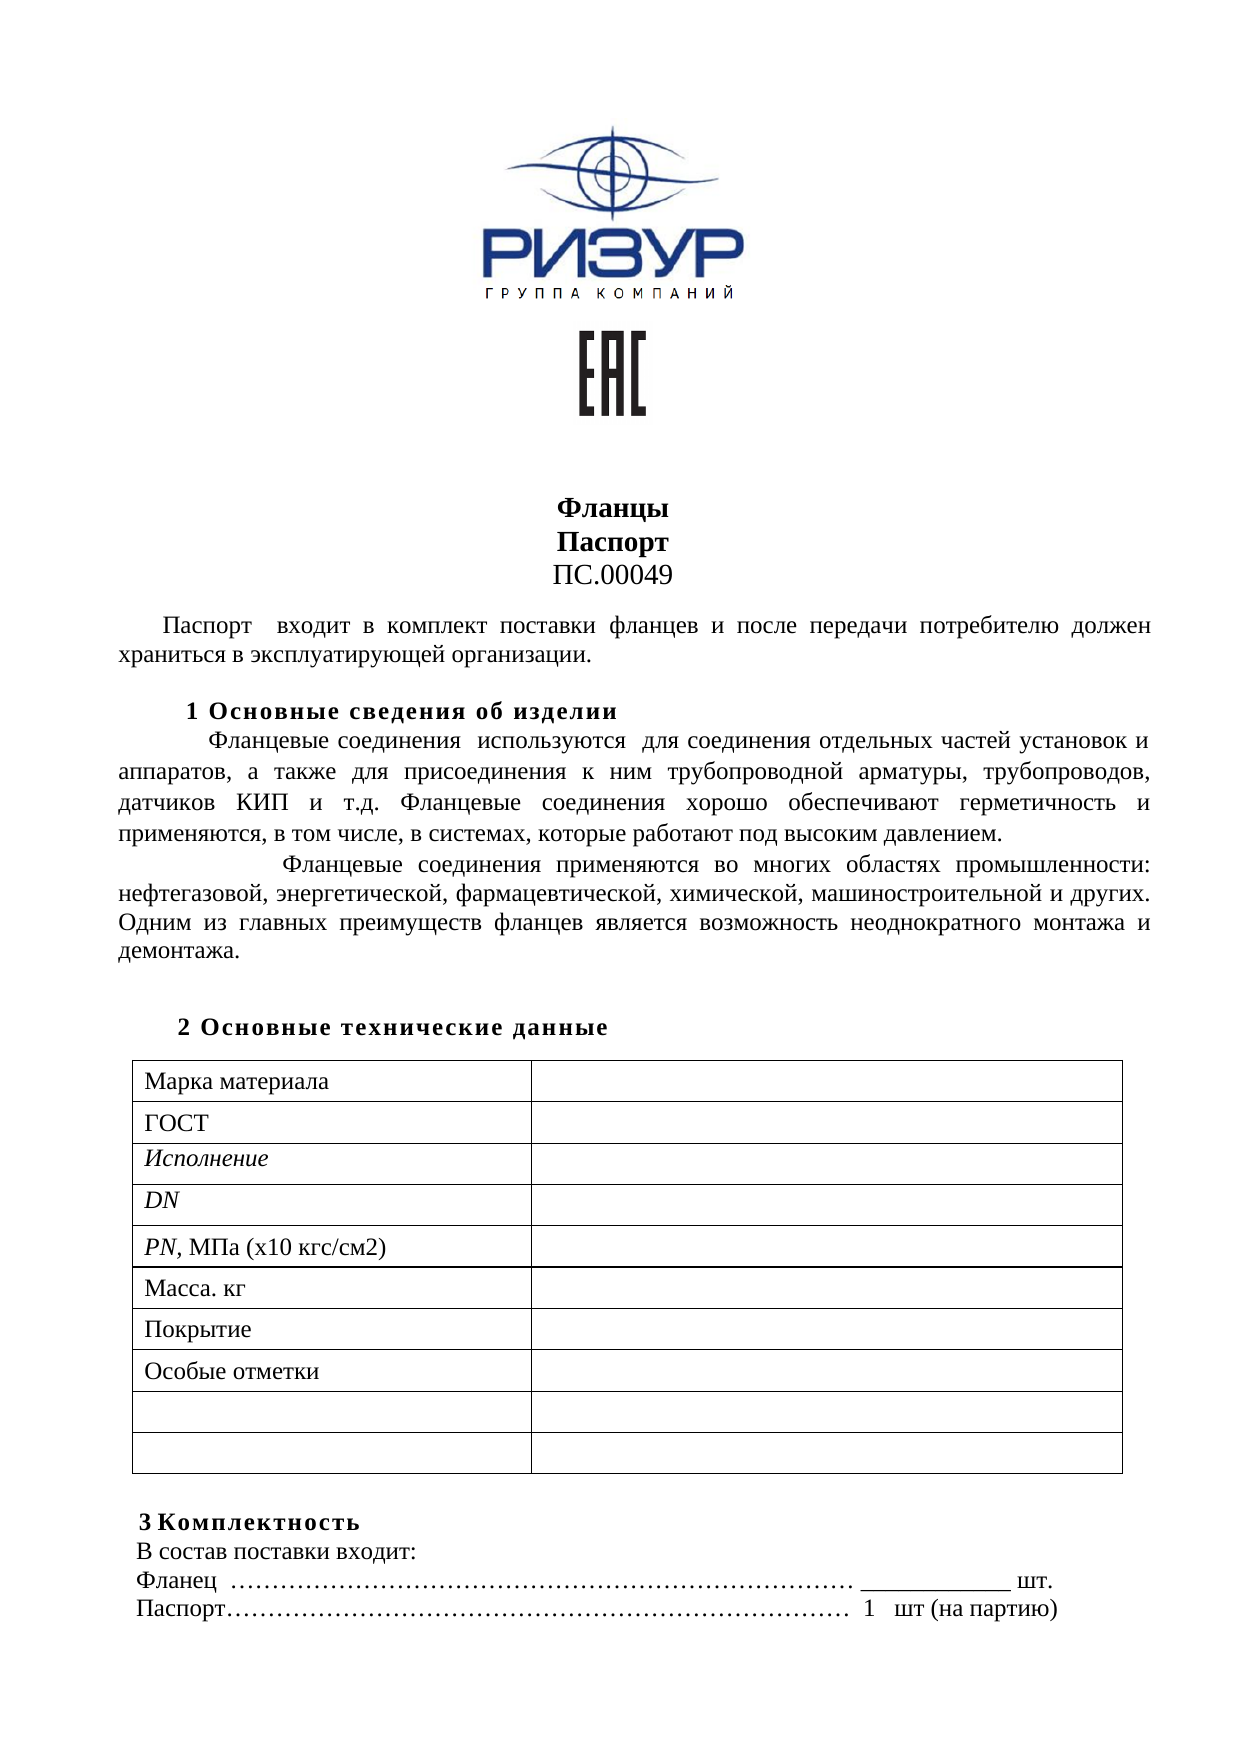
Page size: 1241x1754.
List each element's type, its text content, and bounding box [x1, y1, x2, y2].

table_cell [532, 1102, 1122, 1142]
table_cell [133, 1392, 531, 1432]
table_cell [532, 1144, 1122, 1184]
table_cell [532, 1226, 1122, 1266]
table_cell [532, 1433, 1122, 1473]
text Фланец ………………………………………………………………… ____________ шт. [118, 1565, 1152, 1593]
text Паспорт [74, 524, 1152, 557]
text Паспорт входит в комплект поставки фланцев и после передачи потребителю должен храниться в эксплуатирующей организации. [118, 610, 1152, 668]
table_cell [532, 1309, 1122, 1349]
text ПС.00049 [74, 557, 1152, 591]
table_cell Масса. кг [133, 1268, 531, 1308]
table_cell [133, 1433, 531, 1473]
table_cell [532, 1185, 1122, 1225]
table_header Марка материала [133, 1061, 531, 1101]
picture [572, 321, 653, 425]
table_cell PN, МПа (х10 кгс/см2) [133, 1226, 531, 1266]
table_cell [532, 1350, 1122, 1391]
table_cell Исполнение [133, 1144, 531, 1184]
table_cell Покрытие [133, 1309, 531, 1349]
text Фланцевые соединения применяются во многих областях промышленности: нефтегазовой, энергетической, фармацевтической, химической, машиностроительной и других. Одним из главных преимуществ фланцев является возможность неоднократного монтажа и демонтажа. [118, 849, 1152, 964]
table_cell [532, 1392, 1122, 1432]
text Фланцевые соединения используются для соединения отдельных частей установок и аппаратов, а также для присоединения к ним трубопроводной арматуры, трубопроводов, датчиков КИП и т.д. Фланцевые соединения хорошо обеспечивают герметичность и применяются, в том числе, в системах, которые работают под высоким давлением. [118, 725, 1152, 847]
text 2 Основные технические данные [177, 1012, 1152, 1041]
text Паспорт………………………………………………………………… 1 шт (на партию) [118, 1593, 1152, 1622]
text 1 Основные сведения об изделии [177, 696, 1152, 725]
text В состав поставки входит: [118, 1536, 1152, 1565]
text Фланцы [74, 490, 1152, 524]
picture [457, 118, 769, 303]
table_header [532, 1061, 1122, 1101]
table_cell ГОСТ [133, 1102, 531, 1142]
table_cell [532, 1268, 1122, 1308]
table_cell Особые отметки [133, 1350, 531, 1391]
text 3 Комплектность [71, 1507, 1152, 1536]
table_cell DN [133, 1185, 531, 1225]
